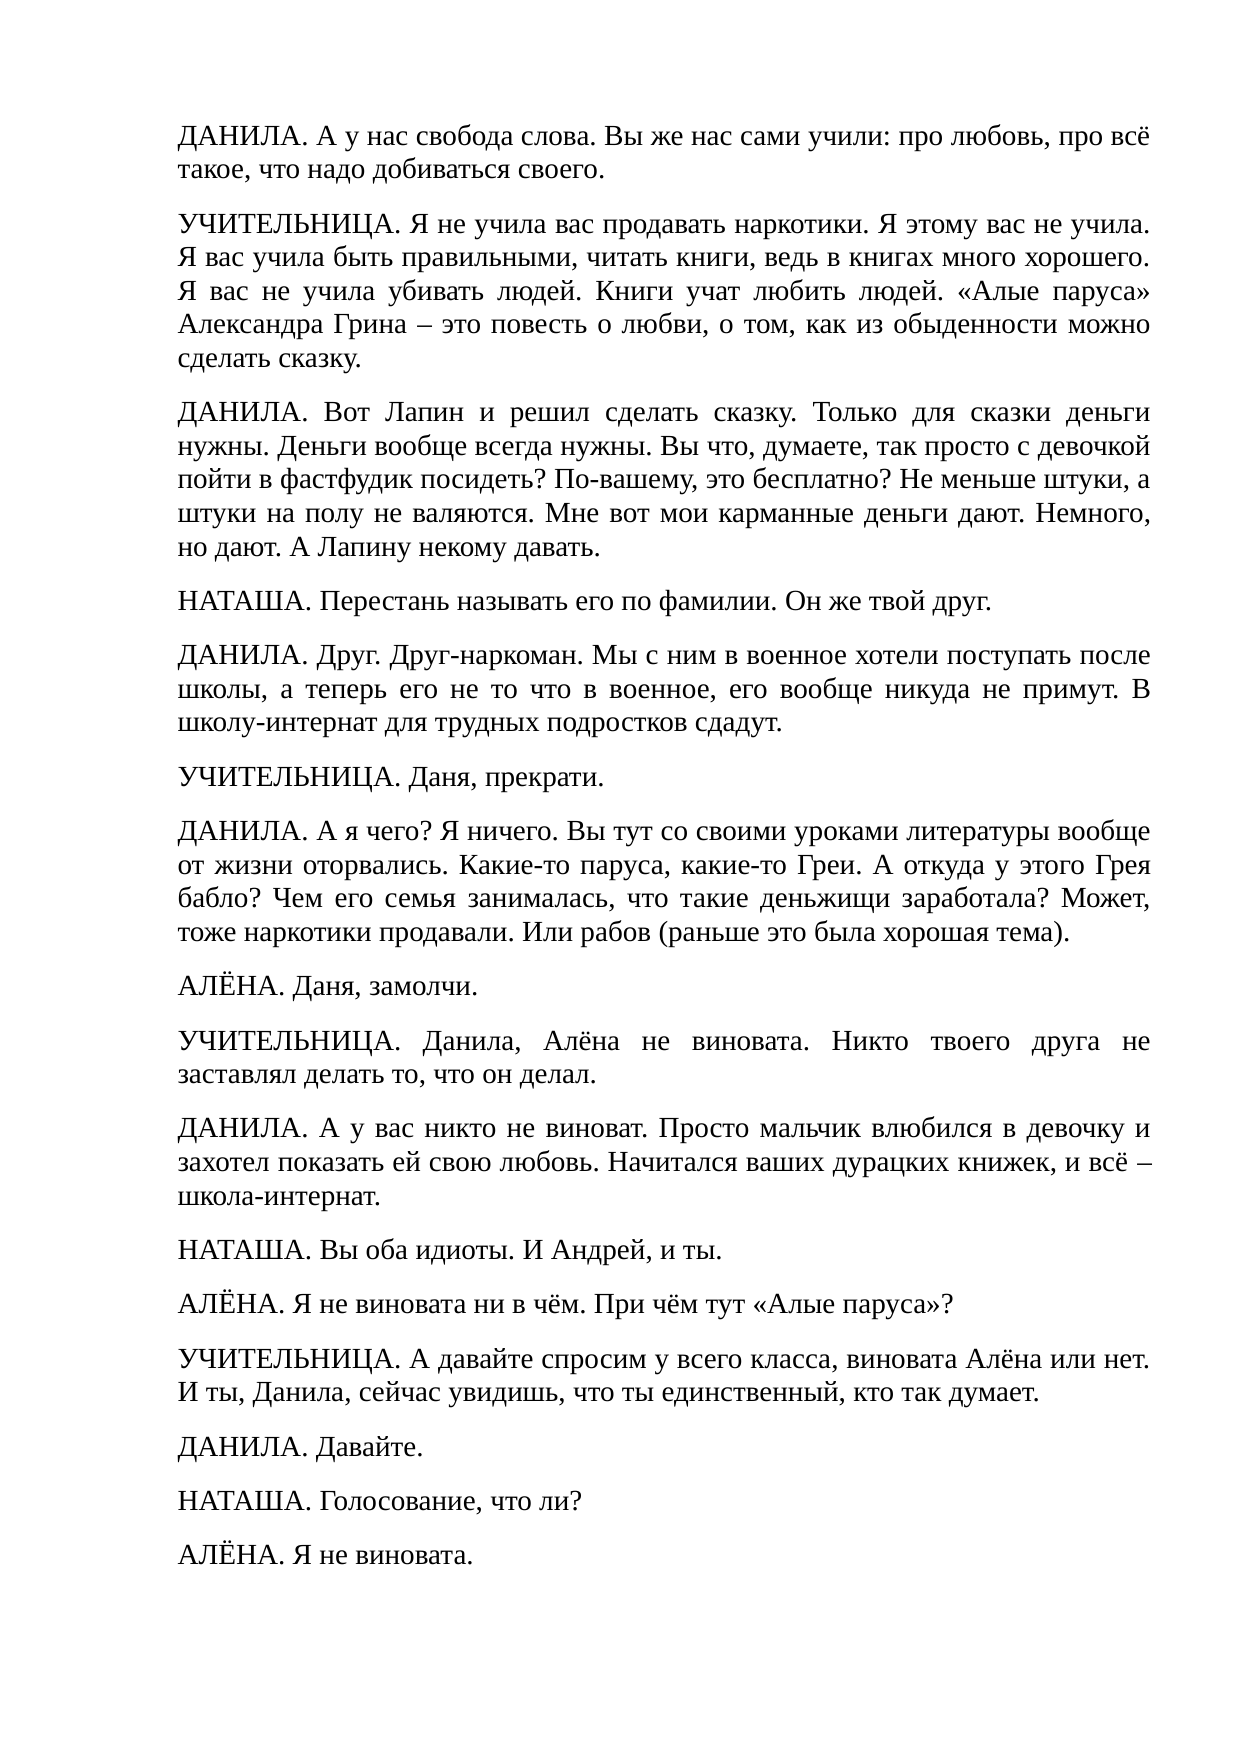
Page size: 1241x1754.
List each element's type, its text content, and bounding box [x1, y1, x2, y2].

text АЛЁНА. Даня, замолчи. [177, 968, 1152, 1002]
text АЛЁНА. Я не виновата ни в чём. При чём тут «Алые паруса»? [177, 1286, 1152, 1320]
text УЧИТЕЛЬНИЦА. Данила, Алёна не виновата. Никто твоего друга не заставлял делать то, что он делал. [177, 1023, 1152, 1090]
text ДАНИЛА. А у нас свобода слова. Вы же нас сами учили: про любовь, про всё такое, что надо добиваться своего. [177, 118, 1152, 185]
text НАТАША. Голосование, что ли? [177, 1483, 1152, 1517]
text НАТАША. Вы оба идиоты. И Андрей, и ты. [177, 1232, 1152, 1266]
text ДАНИЛА. А у вас никто не виноват. Просто мальчик влюбился в девочку и захотел показать ей свою любовь. Начитался ваших дурацких книжек, и всё – школа-интернат. [177, 1111, 1152, 1211]
text ДАНИЛА. А я чего? Я ничего. Вы тут со своими уроками литературы вообще от жизни оторвались. Какие-то паруса, какие-то Греи. А откуда у этого Грея бабло? Чем его семья занималась, что такие деньжищи заработала? Может, тоже наркотики продавали. Или рабов (раньше это была хорошая тема). [177, 813, 1152, 947]
text УЧИТЕЛЬНИЦА. Я не учила вас продавать наркотики. Я этому вас не учила. Я вас учила быть правильными, читать книги, ведь в книгах много хорошего. Я вас не учила убивать людей. Книги учат любить людей. «Алые паруса» Александра Грина – это повесть о любви, о том, как из обыденности можно сделать сказку. [177, 206, 1152, 374]
text ДАНИЛА. Вот Лапин и решил сделать сказку. Только для сказки деньги нужны. Деньги вообще всегда нужны. Вы что, думаете, так просто с девочкой пойти в фастфудик посидеть? По-вашему, это бесплатно? Не меньше штуки, а штуки на полу не валяются. Мне вот мои карманные деньги дают. Немного, но дают. А Лапину некому давать. [177, 394, 1152, 562]
text УЧИТЕЛЬНИЦА. А давайте спросим у всего класса, виновата Алёна или нет. И ты, Данила, сейчас увидишь, что ты единственный, кто так думает. [177, 1341, 1152, 1408]
text НАТАША. Перестань называть его по фамилии. Он же твой друг. [177, 583, 1152, 617]
text ДАНИЛА. Давайте. [177, 1429, 1152, 1462]
text АЛЁНА. Я не виновата. [177, 1537, 1152, 1571]
text ДАНИЛА. Друг. Друг-наркоман. Мы с ним в военное хотели поступать после школы, а теперь его не то что в военное, его вообще никуда не примут. В школу-интернат для трудных подростков сдадут. [177, 637, 1152, 738]
text УЧИТЕЛЬНИЦА. Даня, прекрати. [177, 759, 1152, 792]
